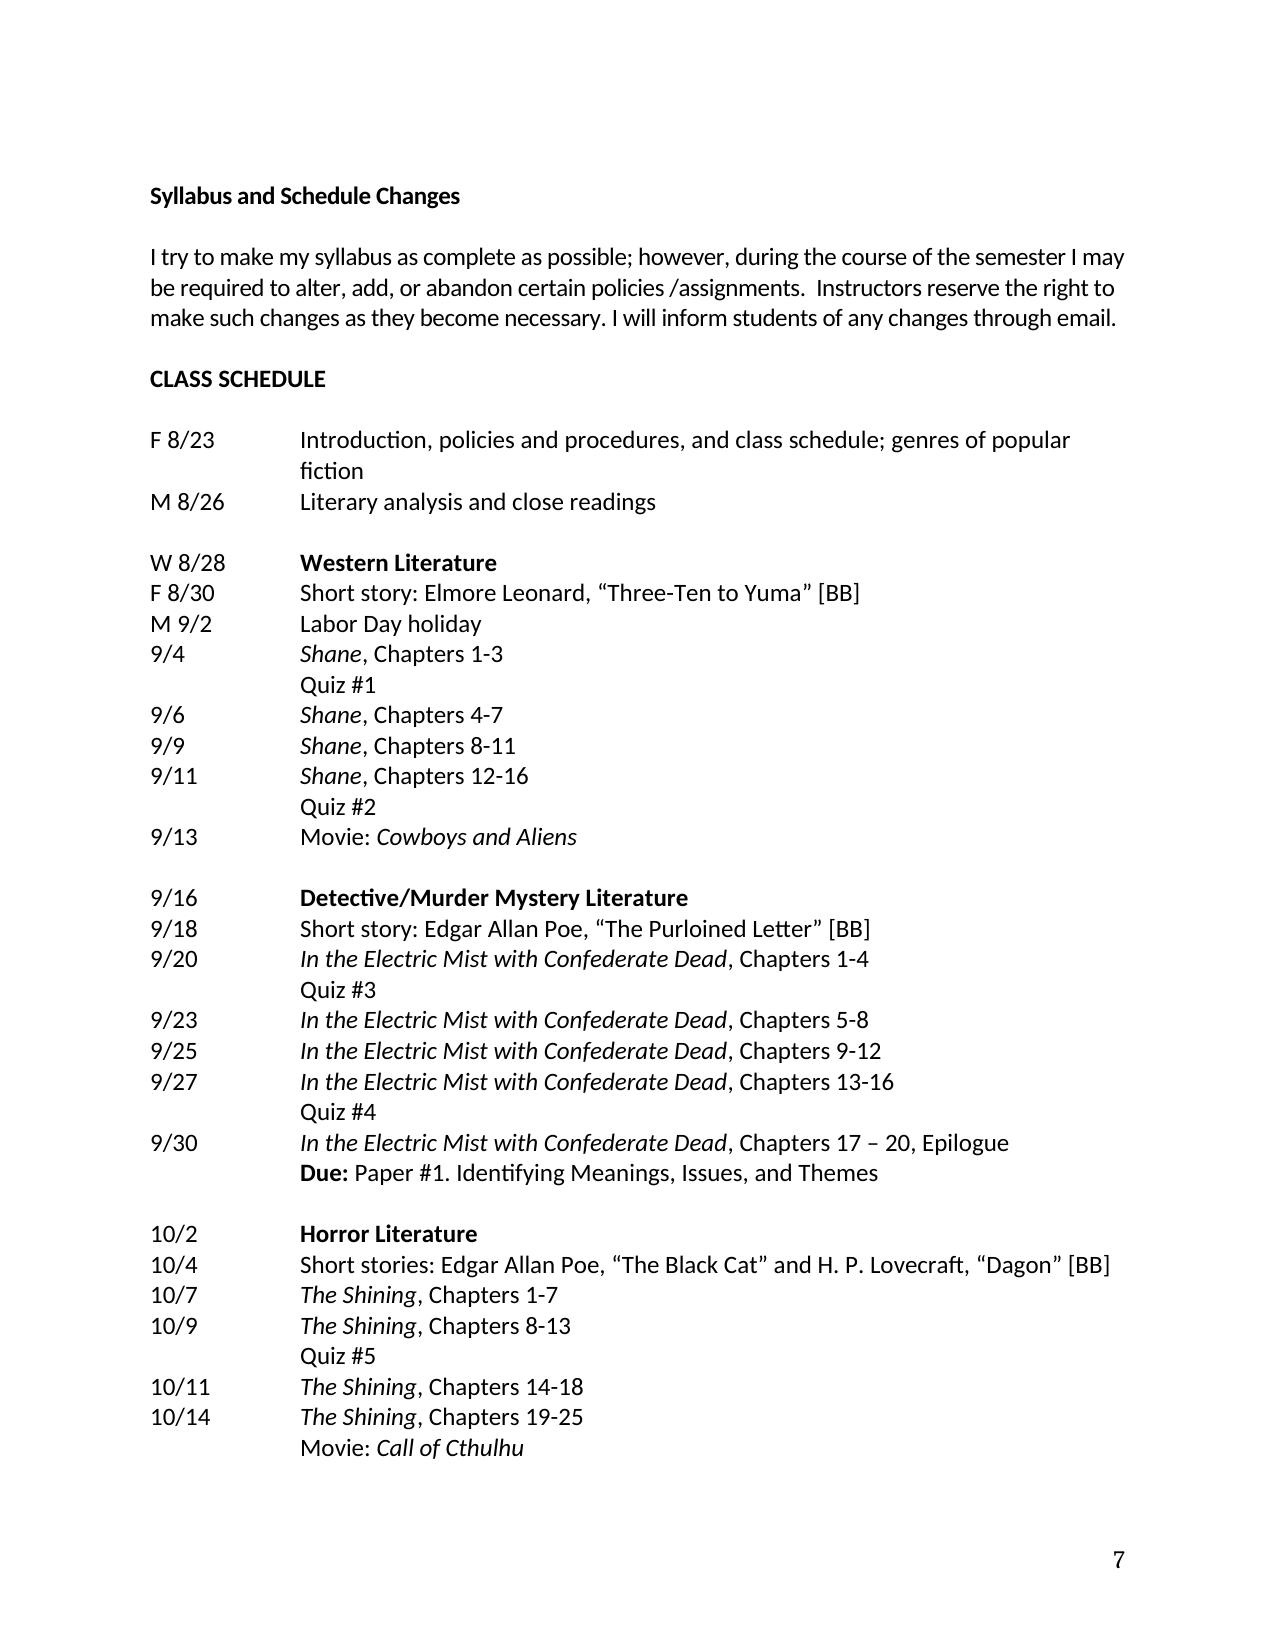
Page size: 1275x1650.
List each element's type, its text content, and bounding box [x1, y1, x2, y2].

text W 8/28 Western Literature [150, 547, 1125, 577]
text 9/9 Shane, Chapters 8-11 [150, 730, 1125, 760]
text Quiz #3 [150, 974, 1125, 1004]
text Syllabus and Schedule Changes [150, 181, 1125, 211]
text 9/11 Shane, Chapters 12-16 [150, 760, 1125, 791]
text 9/27 In the Electric Mist with Confederate Dead, Chapters 13-16 [150, 1066, 1125, 1096]
text F 8/23 Introduction, policies and procedures, and class schedule; genres of popular fiction [150, 425, 1125, 486]
text F 8/30 Short story: Elmore Leonard, “Three-Ten to Yuma” [BB] [150, 577, 1125, 608]
text 9/25 In the Electric Mist with Confederate Dead, Chapters 9-12 [150, 1035, 1125, 1066]
text Quiz #1 [150, 669, 1125, 699]
text Movie: Call of Cthulhu [150, 1432, 1125, 1462]
text 10/7 The Shining, Chapters 1-7 [150, 1279, 1125, 1310]
text 10/9 The Shining, Chapters 8-13 [150, 1310, 1125, 1340]
text M 8/26 Literary analysis and close readings [150, 486, 1125, 516]
text 10/4 Short stories: Edgar Allan Poe, “The Black Cat” and H. P. Lovecraft, “Dagon” [BB] [150, 1249, 1125, 1279]
text 9/16 Detective/Murder Mystery Literature [150, 882, 1125, 913]
text Quiz #5 [150, 1340, 1125, 1371]
text Quiz #4 [150, 1096, 1125, 1127]
text Quiz #2 [150, 791, 1125, 821]
text Due: Paper #1. Identifying Meanings, Issues, and Themes [150, 1157, 1125, 1188]
text 9/6 Shane, Chapters 4-7 [150, 699, 1125, 730]
text 10/11 The Shining, Chapters 14-18 [150, 1371, 1125, 1401]
text 9/18 Short story: Edgar Allan Poe, “The Purloined Letter” [BB] [150, 913, 1125, 943]
text CLASS SCHEDULE [150, 364, 1125, 394]
text 9/20 In the Electric Mist with Confederate Dead, Chapters 1-4 [150, 943, 1125, 974]
text 9/23 In the Electric Mist with Confederate Dead, Chapters 5-8 [150, 1004, 1125, 1035]
text I try to make my syllabus as complete as possible; however, during the course of the semester I may be required to alter, add, or abandon certain policies /assignments. Instructors reserve the right to make such changes as they become necessary. I will inform students of any changes through email. [150, 242, 1125, 333]
text 9/30 In the Electric Mist with Confederate Dead, Chapters 17 – 20, Epilogue [150, 1127, 1125, 1157]
text 9/4 Shane, Chapters 1-3 [150, 638, 1125, 669]
text 9/13 Movie: Cowboys and Aliens [150, 821, 1125, 852]
text 10/2 Horror Literature [150, 1218, 1125, 1249]
text 10/14 The Shining, Chapters 19-25 [150, 1401, 1125, 1432]
text M 9/2 Labor Day holiday [150, 608, 1125, 638]
